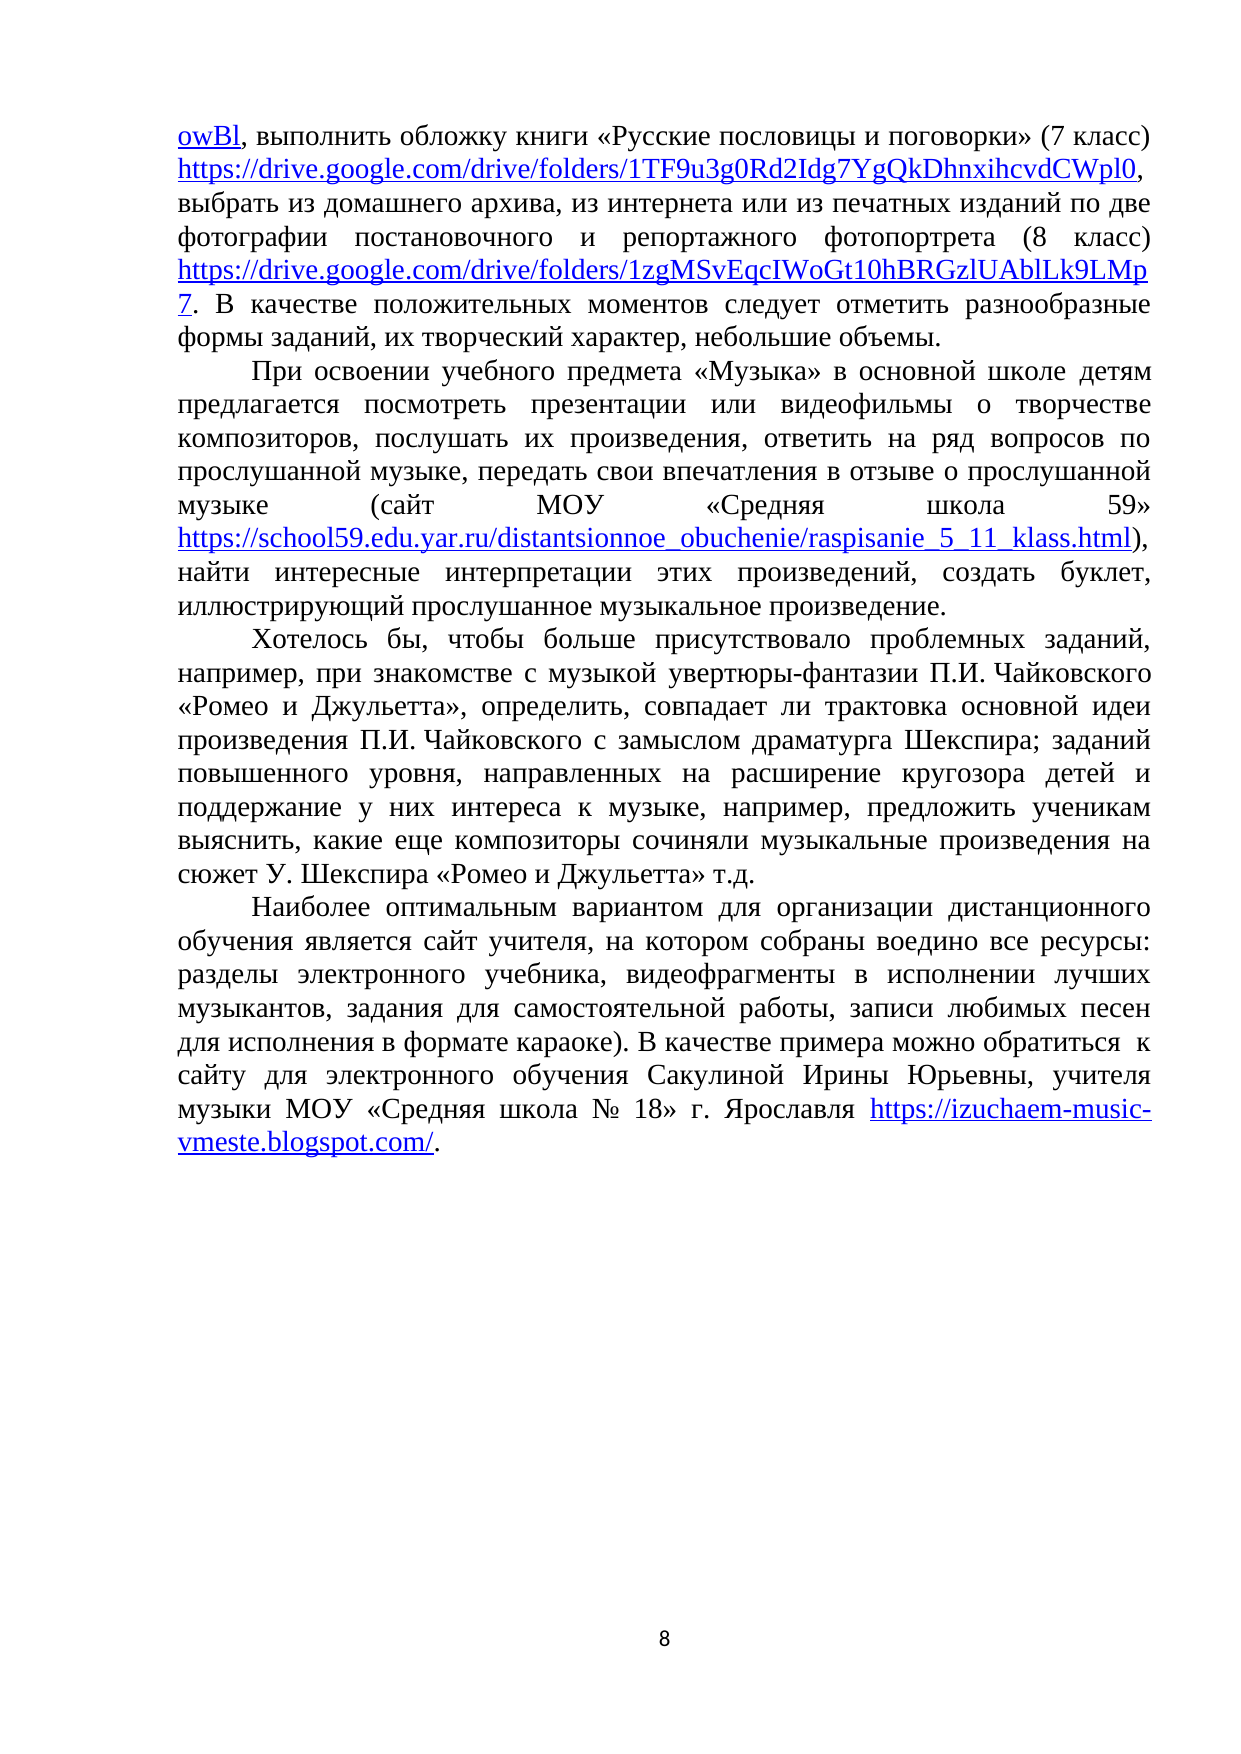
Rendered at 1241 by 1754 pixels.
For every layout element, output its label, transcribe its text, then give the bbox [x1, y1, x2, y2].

text При освоении учебного предмета «Музыка» в основной школе детям предлагается посмотреть презентации или видеофильмы о творчестве композиторов, послушать их произведения, ответить на ряд вопросов по прослушанной музыке, передать свои впечатления в отзыве о прослушанной музыке (сайт МОУ «Средняя школа 59» https://school59.edu.yar.ru/distantsionnoe_obuchenie/raspisanie_5_11_klass.html), найти интересные интерпретации этих произведений, создать буклет, иллюстрирующий прослушанное музыкальное произведение. [177, 353, 1152, 621]
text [177, 118, 1152, 353]
text Хотелось бы, чтобы больше присутствовало проблемных заданий, например, при знакомстве с музыкой увертюры-фантазии П.И. Чайковского «Ромео и Джульетта», определить, совпадает ли трактовка основной идеи произведения П.И. Чайковского с замыслом драматурга Шекспира; заданий повышенного уровня, направленных на расширение кругозора детей и поддержание у них интереса к музыке, например, предложить ученикам выяснить, какие еще композиторы сочиняли музыкальные произведения на сюжет У. Шекспира «Ромео и Джульетта» т.д. [177, 621, 1152, 889]
text Наиболее оптимальным вариантом для организации дистанционного обучения является сайт учителя, на котором собраны воедино все ресурсы: разделы электронного учебника, видеофрагменты в исполнении лучших музыкантов, задания для самостоятельной работы, записи любимых песен для исполнения в формате караоке). В качестве примера можно обратиться к сайту для электронного обучения Сакулиной Ирины Юрьевны, учителя музыки МОУ «Средняя школа № 18» г. Ярославля https://izuchaem-music-vmeste.blogspot.com/. [177, 889, 1152, 1158]
